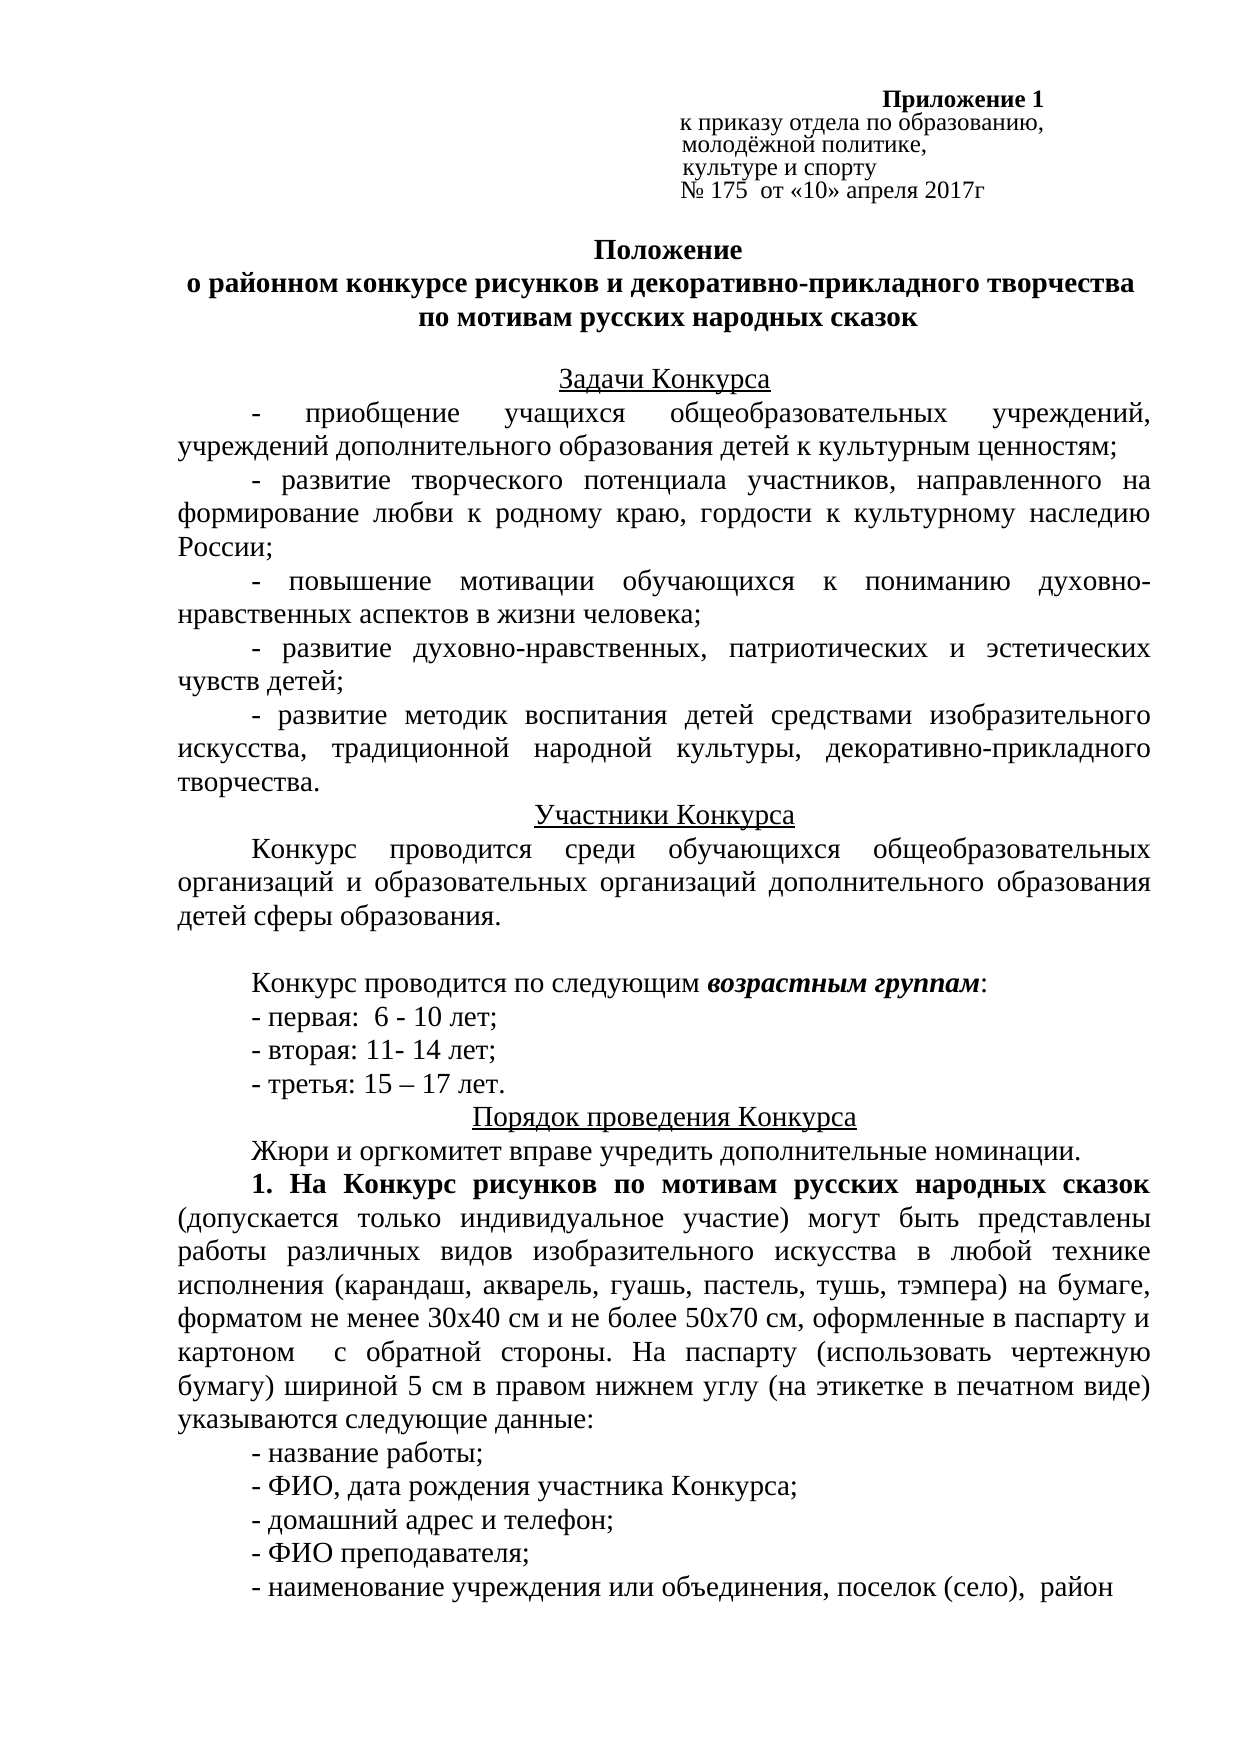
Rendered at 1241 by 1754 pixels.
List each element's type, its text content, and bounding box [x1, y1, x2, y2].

text - название работы; [177, 1435, 1152, 1468]
text № 175 от «10» апреля 2017г [177, 180, 1044, 203]
text 1. На Конкурс рисунков по мотивам русских народных сказок (допускается только индивидуальное участие) могут быть представлены работы различных видов изобразительного искусства в любой технике исполнения (карандаш, акварель, гуашь, пастель, тушь, тэмпера) на бумаге, форматом не менее 30х40 см и не более 50х70 см, оформленные в паспарту и картоном с обратной стороны. На паспарту (использовать чертежную бумагу) шириной в правом нижнем углу (на этикетке в печатном виде) указываются следующие данные: [177, 1166, 1152, 1435]
text Порядок проведения Конкурса [177, 1099, 1152, 1133]
text Участники Конкурса [177, 797, 1152, 831]
text - повышение мотивации обучающихся к пониманию духовно-нравственных аспектов в жизни человека; [177, 563, 1152, 630]
text Положение [177, 232, 1152, 266]
text молодёжной политике, [177, 134, 1044, 157]
text Задачи Конкурса [177, 361, 1152, 395]
text - ФИО, дата рождения участника Конкурса; [177, 1468, 1152, 1502]
text - первая: 6 - 10 лет; [177, 999, 1152, 1032]
text - развитие методик воспитания детей средствами изобразительного искусства, традиционной народной культуры, декоративно-прикладного творчества. [177, 697, 1152, 797]
text - домашний адрес и телефон; [177, 1502, 1152, 1535]
text Приложение 1 [177, 89, 1044, 112]
text - наименование учреждения или объединения, поселок (село), район [177, 1569, 1152, 1602]
text - ФИО преподавателя; [177, 1535, 1152, 1569]
text культуре и спорту [177, 157, 1044, 180]
text о районном конкурсе рисунков и декоративно-прикладного творчества по мотивам русских народных сказок [177, 266, 1152, 333]
text - развитие духовно-нравственных, патриотических и эстетических чувств детей; [177, 630, 1152, 697]
text Жюри и оргкомитет вправе учредить дополнительные номинации. [177, 1133, 1152, 1166]
text к приказу отдела по образованию, [177, 112, 1044, 134]
text Конкурс проводится по следующим возрастным группам: [177, 965, 1152, 999]
text - вторая: 11- 14 лет; [177, 1032, 1152, 1066]
text - третья: 15 – 17 лет. [177, 1066, 1152, 1099]
text - развитие творческого потенциала участников, направленного на формирование любви к родному краю, гордости к культурному наследию России; [177, 462, 1152, 563]
list - приобщение учащихся общеобразовательных учреждений, учреждений дополнительного образования детей к культурным ценностям; [177, 395, 1152, 462]
text Конкурс проводится среди обучающихся общеобразовательных организаций и образовательных организаций дополнительного образования детей сферы образования. [177, 831, 1152, 932]
